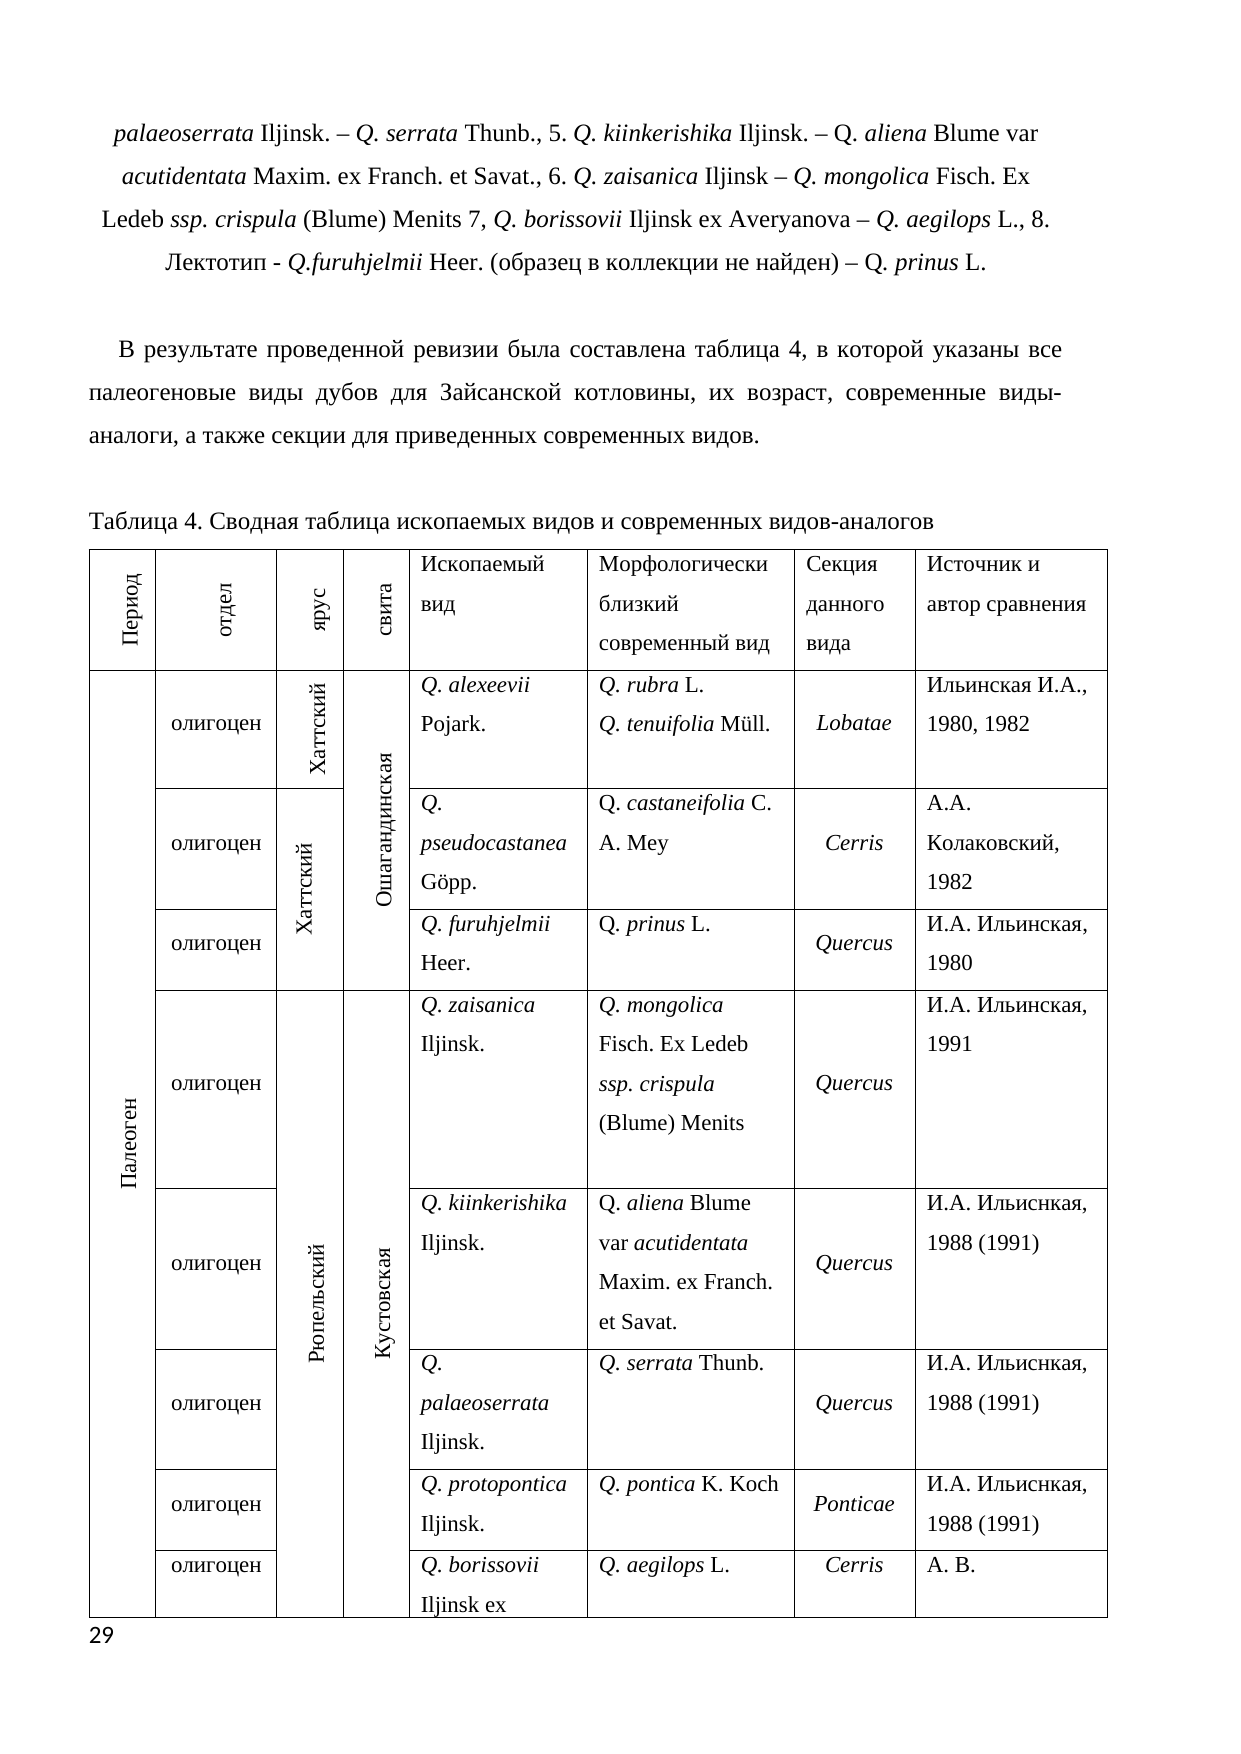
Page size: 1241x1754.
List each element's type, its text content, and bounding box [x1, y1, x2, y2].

table_cell Quercus [795, 910, 915, 990]
table_cell Cerris [795, 1551, 915, 1617]
table_cell олигоцен [156, 1551, 276, 1617]
table_cell Q. castaneifolia C. A. Mey [588, 789, 794, 909]
table_cell Cerris [795, 789, 915, 909]
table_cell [410, 1551, 587, 1617]
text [88, 118, 1063, 276]
table_cell олигоцен [156, 910, 276, 990]
table_cell Quercus [795, 991, 915, 1188]
table_cell Q. palaeoserrata Iljinsk. [410, 1350, 587, 1469]
table_cell А.А. Колаковский, 1982 [916, 789, 1107, 909]
table_cell Ошагандинская [344, 671, 409, 990]
table_header Период [90, 550, 155, 670]
table_header отдел [156, 550, 276, 670]
table_cell Q. serrata Thunb. [588, 1350, 794, 1469]
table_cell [916, 1551, 1107, 1617]
table_cell Палеоген [90, 671, 155, 1617]
table_cell Q. furuhjelmii Heer. [410, 910, 587, 990]
table_header свита [344, 550, 409, 670]
table_cell олигоцен [156, 1189, 276, 1348]
table_cell Q. kiinkerishika Iljinsk. [410, 1189, 587, 1348]
table_cell олигоцен [156, 1470, 276, 1550]
table_cell Q. alexeevii Pojark. [410, 671, 587, 788]
table_cell И.А. Ильиснкая, 1988 (1991) [916, 1189, 1107, 1348]
table_cell Q. zaisanica Iljinsk. [410, 991, 587, 1188]
table_cell Ильинская И.А., 1980, 1982 [916, 671, 1107, 788]
table_cell Q. mongolica Fisch. Ex Ledeb ssp. сrispula (Blume) Menits [588, 991, 794, 1188]
table_cell Quercus [795, 1189, 915, 1348]
table_cell Q. prinus L. [588, 910, 794, 990]
table_cell Рюпельский [277, 991, 343, 1617]
table_cell Q. protopontica Iljinsk. [410, 1470, 587, 1550]
table_cell олигоцен [156, 789, 276, 909]
table_cell И.А. Ильинская, 1991 [916, 991, 1107, 1188]
table_cell Q. rubra L. Q. tenuifolia Müll. [588, 671, 794, 788]
table_cell олигоцен [156, 671, 276, 788]
table_cell Хаттский [277, 671, 343, 788]
table_cell олигоцен [156, 1350, 276, 1469]
text Таблица 4. Сводная таблица ископаемых видов и современных видов-аналогов [88, 506, 1063, 535]
table_cell Q. pontica K. Koch [588, 1470, 794, 1550]
table_cell И.А. Ильинская, 1980 [916, 910, 1107, 990]
text В результате проведенной ревизии была составлена таблица 4, в которой указаны все палеогеновые виды дубов для Зайсанской котловины, их возраст, современные виды-аналоги, а также секции для приведенных современных видов. [88, 334, 1063, 449]
table_header Источник и автор сравнения [916, 550, 1107, 670]
table_cell Q. pseudocastanea Göpp. [410, 789, 587, 909]
table_header Секция данного вида [795, 550, 915, 670]
table_cell Lobatae [795, 671, 915, 788]
table_header ярус [277, 550, 343, 670]
table_cell Хаттский [277, 789, 343, 990]
table_cell Ponticae [795, 1470, 915, 1550]
table_cell Quercus [795, 1350, 915, 1469]
table_cell олигоцен [156, 991, 276, 1188]
table_cell И.А. Ильиснкая, 1988 (1991) [916, 1470, 1107, 1550]
table_header Ископаемый вид [410, 550, 587, 670]
table_cell Кустовская [344, 991, 409, 1617]
table_header Морфологически близкий современный вид [588, 550, 794, 670]
table_cell Q. aegilops L. [588, 1551, 794, 1617]
table_cell И.А. Ильиснкая, 1988 (1991) [916, 1350, 1107, 1469]
table_cell Q. aliena Blume var acutidentata Maxim. ex Franch. et Savat. [588, 1189, 794, 1348]
